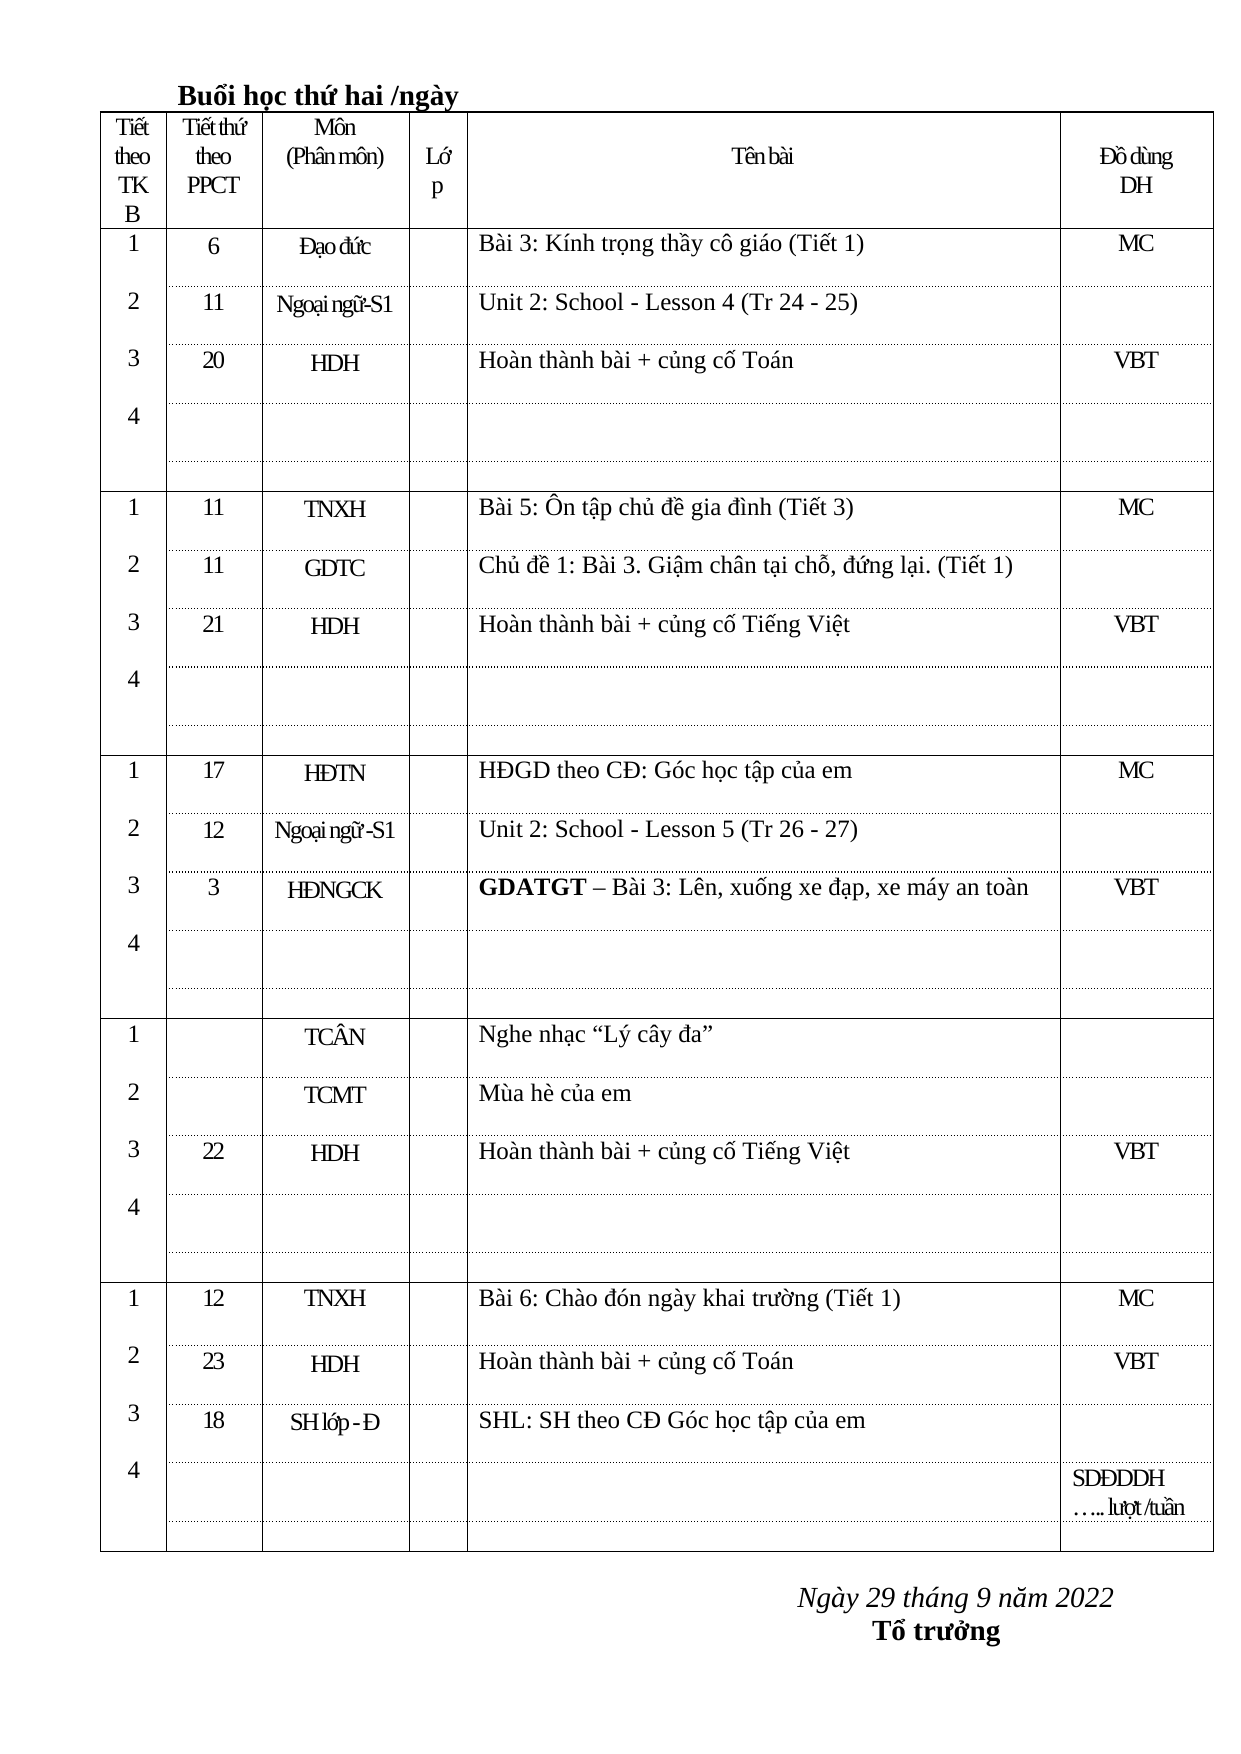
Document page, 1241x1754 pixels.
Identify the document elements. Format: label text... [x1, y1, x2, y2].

table_cell [1061, 725, 1213, 754]
table_cell [410, 344, 467, 403]
table_cell Hoàn thành bài + củng cố Toán [468, 1345, 1060, 1404]
table_cell [410, 1283, 467, 1345]
table_cell HĐTN [263, 756, 409, 813]
table_cell [468, 666, 1060, 725]
table_cell [167, 930, 262, 988]
text Ngày 29 tháng 9 năm 2022 [177, 1580, 1150, 1613]
table_cell 1 2 3 4 [101, 1283, 166, 1551]
table_cell [468, 1194, 1060, 1252]
table_cell GDTC [263, 550, 409, 608]
table_cell HDH [263, 344, 409, 403]
table_cell [468, 725, 1060, 754]
table_header Môn (Phân môn) [263, 113, 409, 227]
table_cell [410, 813, 467, 871]
table_cell [410, 1019, 467, 1077]
table_cell [263, 1462, 409, 1521]
table_cell [410, 1194, 467, 1252]
table_cell [410, 461, 467, 491]
table_cell VBT [1061, 1135, 1213, 1193]
table_cell 21 [167, 608, 262, 666]
table_cell [167, 988, 262, 1018]
table_cell [1061, 461, 1213, 491]
table_header Đồ dùng DH [1061, 113, 1213, 227]
table_cell [1061, 930, 1213, 988]
table_cell [263, 1521, 409, 1551]
table_cell HDH [263, 608, 409, 666]
table_cell [468, 403, 1060, 461]
table_cell [410, 492, 467, 549]
table_cell SHL: SH theo CĐ Góc học tập của em [468, 1404, 1060, 1462]
table_cell [167, 403, 262, 461]
table_cell 18 [167, 1404, 262, 1462]
table_cell [468, 1521, 1060, 1551]
table_cell 3 [167, 871, 262, 930]
table_cell [167, 1462, 262, 1521]
table_cell 1 2 3 4 [101, 492, 166, 754]
table_cell [263, 403, 409, 461]
table_cell HĐNGCK [263, 871, 409, 930]
table_cell [1061, 403, 1213, 461]
table_cell SDĐDDH ….. lượt /tuần [1061, 1462, 1213, 1521]
table_header Tiết thứ theo PPCT [167, 113, 262, 227]
table_cell [263, 1252, 409, 1282]
table_cell [410, 1135, 467, 1193]
table_cell TCMT [263, 1077, 409, 1135]
table_cell 6 [167, 229, 262, 286]
table_cell [167, 461, 262, 491]
table_cell [410, 1404, 467, 1462]
table_cell [410, 1252, 467, 1282]
table_cell 1 2 3 4 [101, 756, 166, 1018]
table_cell 23 [167, 1345, 262, 1404]
table_cell 12 [167, 1283, 262, 1345]
table_cell [263, 1194, 409, 1252]
table_cell VBT [1061, 344, 1213, 403]
table_cell [1061, 286, 1213, 344]
table_cell [1061, 666, 1213, 725]
table_cell [410, 1345, 467, 1404]
table_cell 11 [167, 550, 262, 608]
table_cell [167, 1077, 262, 1135]
table_cell [410, 871, 467, 930]
table_cell 11 [167, 492, 262, 549]
table_cell SH lớp - Đ [263, 1404, 409, 1462]
table_cell [1061, 550, 1213, 608]
table_cell MC [1061, 229, 1213, 286]
table_cell HDH [263, 1345, 409, 1404]
table_cell [410, 930, 467, 988]
table_cell Chủ đề 1: Bài 3. Giậm chân tại chỗ, đứng lại. (Tiết 1) [468, 550, 1060, 608]
table_header Tiết theo TKB [101, 113, 166, 227]
table_cell [410, 666, 467, 725]
table_cell HDH [263, 1135, 409, 1193]
table_cell [410, 608, 467, 666]
table_cell 1 2 3 4 [101, 1019, 166, 1282]
text Buổi học thứ hai /ngày [177, 78, 1150, 111]
table_cell Đạo đức [263, 229, 409, 286]
table_cell [468, 1462, 1060, 1521]
table_cell Bài 3: Kính trọng thầy cô giáo (Tiết 1) [468, 229, 1060, 286]
table_cell [468, 930, 1060, 988]
table_cell Bài 5: Ôn tập chủ đề gia đình (Tiết 3) [468, 492, 1060, 549]
table_cell [410, 756, 467, 813]
table_cell [167, 1521, 262, 1551]
table_cell 22 [167, 1135, 262, 1193]
table_cell Hoàn thành bài + củng cố Toán [468, 344, 1060, 403]
table_cell GDATGT – Bài 3: Lên, xuống xe đạp, xe máy an toàn [468, 871, 1060, 930]
table_cell VBT [1061, 1345, 1213, 1404]
table_header Lớp [410, 113, 467, 227]
table_cell [1061, 1521, 1213, 1551]
table_header Tên bài [468, 113, 1060, 227]
table_cell Nghe nhạc “Lý cây đa” [468, 1019, 1060, 1077]
table_cell [263, 930, 409, 988]
table_cell VBT [1061, 608, 1213, 666]
table_cell Unit 2: School - Lesson 5 (Tr 26 - 27) [468, 813, 1060, 871]
table_cell [167, 1252, 262, 1282]
table_cell [263, 988, 409, 1018]
table_cell [1061, 813, 1213, 871]
table_cell [167, 666, 262, 725]
text Tổ trưởng [177, 1613, 1150, 1647]
table_cell Unit 2: School - Lesson 4 (Tr 24 - 25) [468, 286, 1060, 344]
table_cell Hoàn thành bài + củng cố Tiếng Việt [468, 1135, 1060, 1193]
table_cell 1 2 3 4 [101, 229, 166, 491]
table_cell [410, 550, 467, 608]
table_cell 20 [167, 344, 262, 403]
table_cell [167, 1194, 262, 1252]
table_cell [468, 988, 1060, 1018]
table_cell [410, 1462, 467, 1521]
table_cell [263, 461, 409, 491]
table_cell [1061, 1404, 1213, 1462]
table_cell MC [1061, 756, 1213, 813]
table_cell [1061, 1194, 1213, 1252]
table_cell MC [1061, 1283, 1213, 1345]
table_cell [1061, 1252, 1213, 1282]
table_cell [410, 403, 467, 461]
table_cell [1061, 1019, 1213, 1077]
table_cell [410, 229, 467, 286]
table_cell 17 [167, 756, 262, 813]
table_cell [167, 725, 262, 754]
table_cell TNXH [263, 1283, 409, 1345]
table_cell [167, 1019, 262, 1077]
table_cell [468, 461, 1060, 491]
table_cell [410, 286, 467, 344]
table_cell VBT [1061, 871, 1213, 930]
table_cell Ngoại ngữ -S1 [263, 813, 409, 871]
table_cell [263, 666, 409, 725]
table_cell [410, 988, 467, 1018]
table_cell 12 [167, 813, 262, 871]
table_cell [263, 725, 409, 754]
table_cell MC [1061, 492, 1213, 549]
table_cell 11 [167, 286, 262, 344]
table_cell Ngoại ngữ-S1 [263, 286, 409, 344]
table_cell Mùa hè của em [468, 1077, 1060, 1135]
table_cell Hoàn thành bài + củng cố Tiếng Việt [468, 608, 1060, 666]
table_cell Bài 6: Chào đón ngày khai trường (Tiết 1) [468, 1283, 1060, 1345]
table_cell HĐGD theo CĐ: Góc học tập của em [468, 756, 1060, 813]
table_cell [410, 1077, 467, 1135]
table_cell TNXH [263, 492, 409, 549]
table_cell [410, 725, 467, 754]
table_cell [468, 1252, 1060, 1282]
table_cell [410, 1521, 467, 1551]
table_cell [1061, 1077, 1213, 1135]
table_cell [1061, 988, 1213, 1018]
table_cell TCÂN [263, 1019, 409, 1077]
